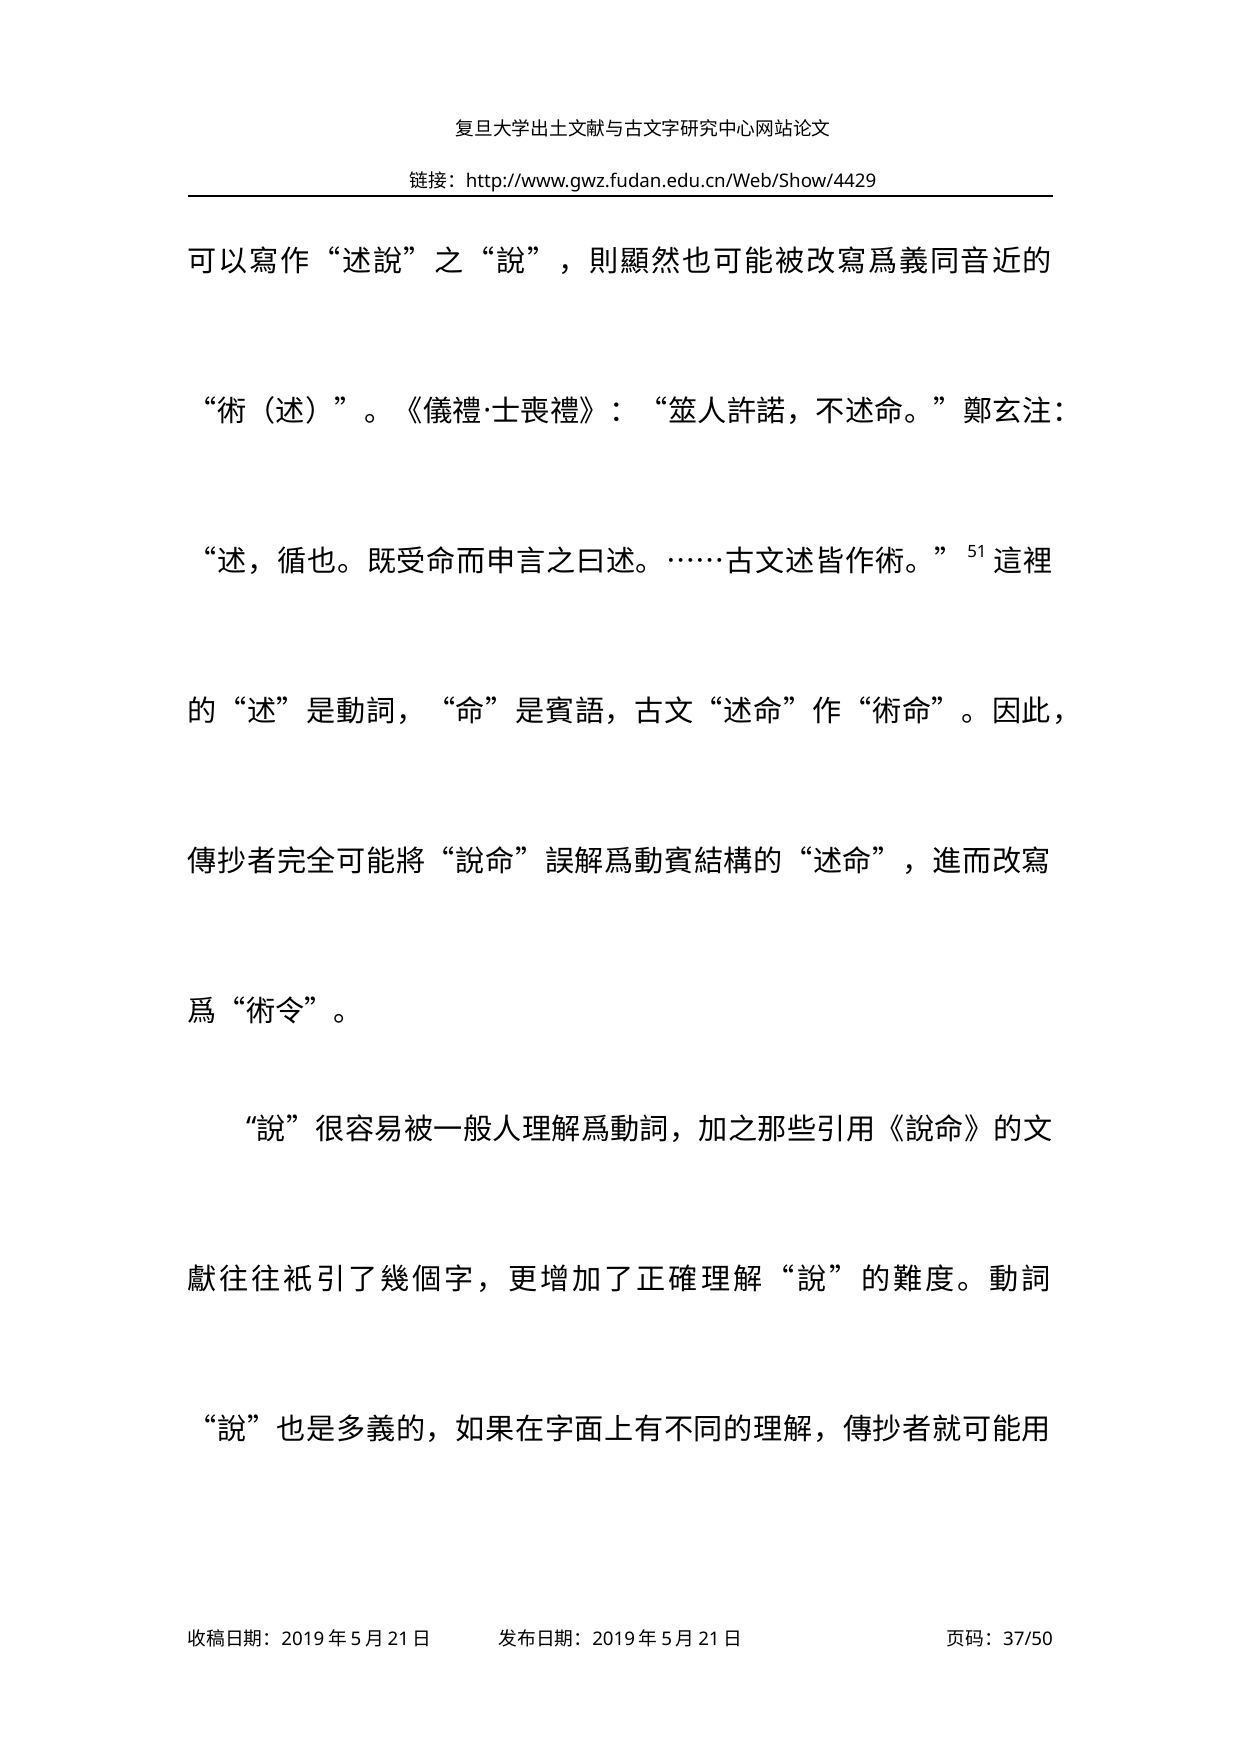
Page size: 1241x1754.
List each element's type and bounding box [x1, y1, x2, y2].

text [187, 1089, 1053, 1464]
text [187, 222, 1053, 1047]
